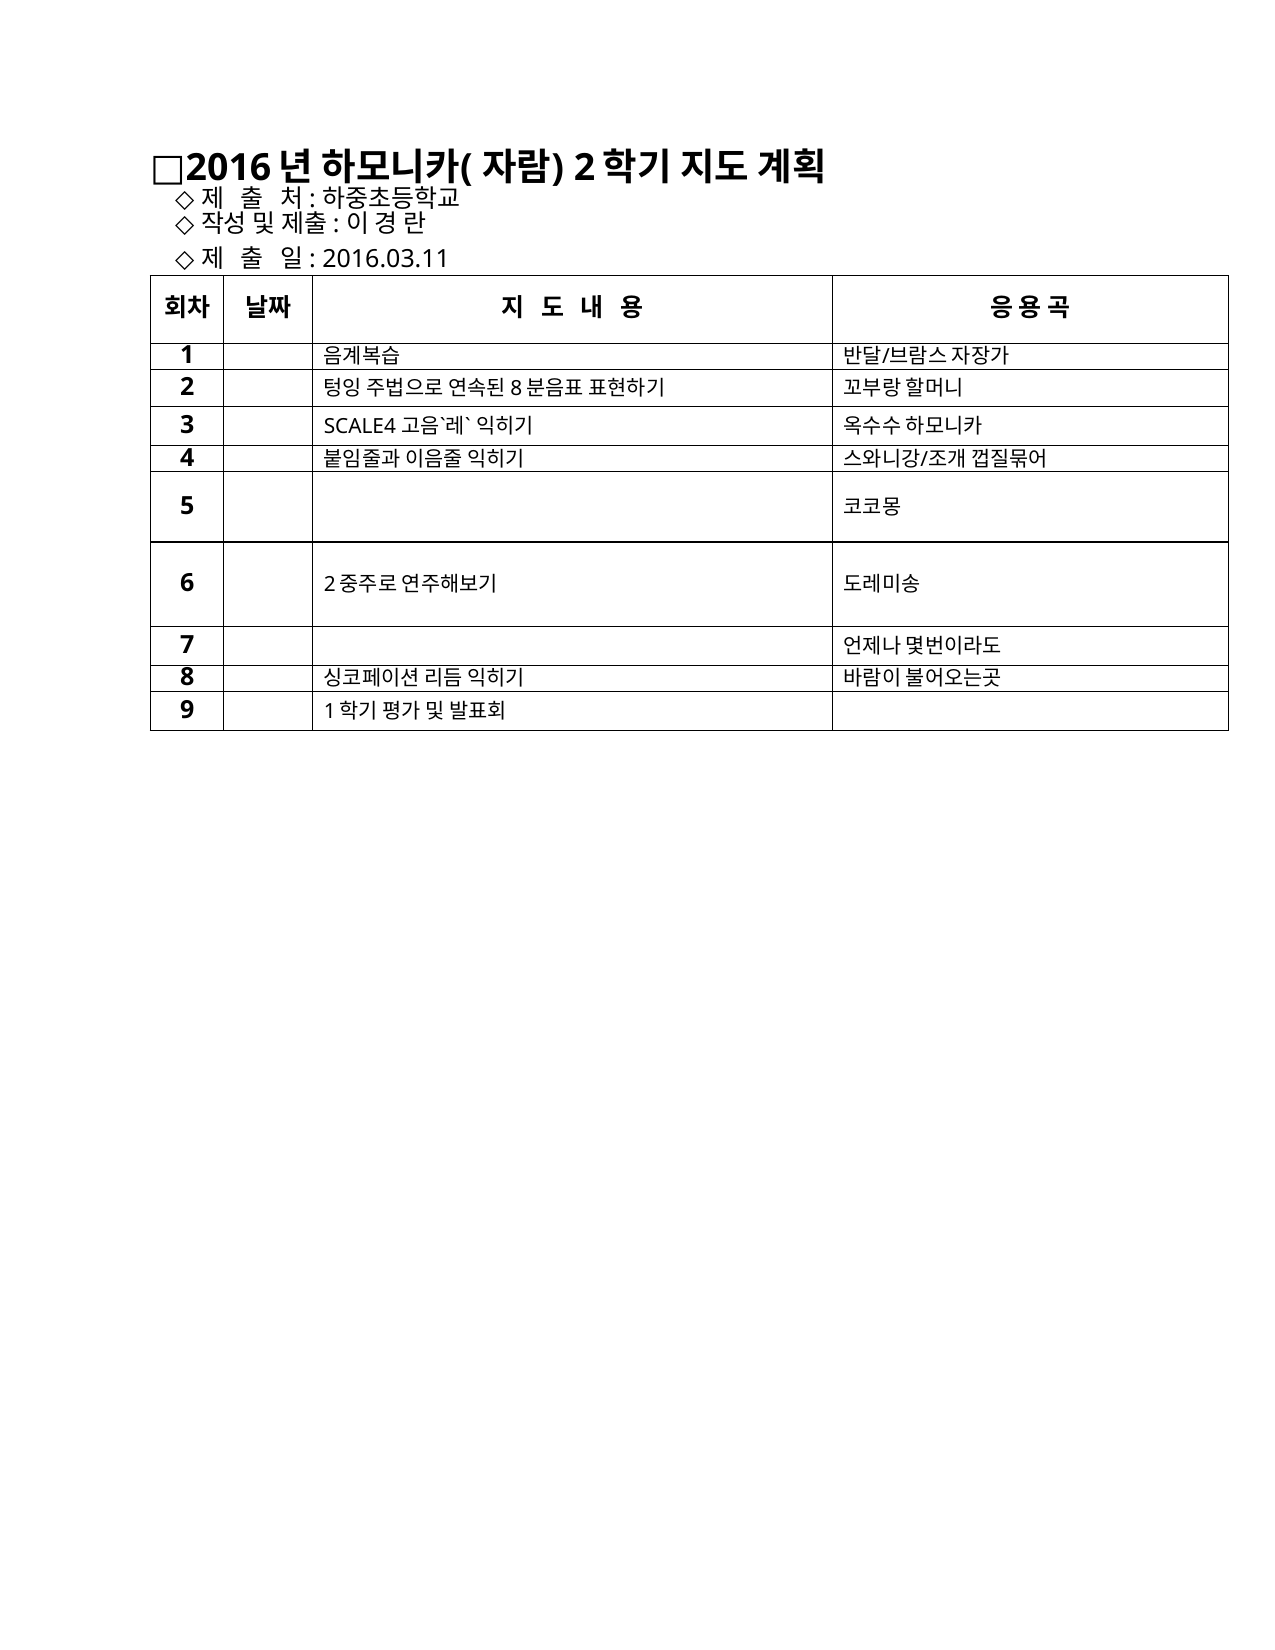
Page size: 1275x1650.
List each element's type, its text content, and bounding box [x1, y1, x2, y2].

table_cell [224, 692, 312, 730]
table_cell [224, 407, 312, 445]
text ◇ 작성 및 제출 : 이 경 란 [150, 212, 1075, 237]
text ◇ 제 출 일 : 2016.03.11 [150, 237, 1100, 275]
table_cell 붙임줄과 이음줄 익히기 [313, 446, 832, 471]
table_cell 도레미송 [833, 543, 1228, 626]
table_cell [313, 627, 832, 665]
table_cell 7 [151, 627, 223, 665]
table_cell [224, 446, 312, 471]
table_cell [224, 627, 312, 665]
table_cell 2 [151, 370, 223, 406]
table_cell 텅잉 주법으로 연속된 8분음표 표현하기 [313, 370, 832, 406]
table_cell [224, 344, 312, 368]
table_cell 3 [151, 407, 223, 445]
table_cell 옥수수 하모니카 [833, 407, 1228, 445]
table_cell [313, 472, 832, 541]
table_cell 코코몽 [833, 472, 1228, 541]
table_cell [833, 692, 1228, 730]
text □2016년 하모니카( 자람) 2학기 지도 계획 [150, 150, 1125, 187]
table_cell 꼬부랑 할머니 [833, 370, 1228, 406]
table_cell 바람이 불어오는곳 [833, 666, 1228, 691]
table_cell 2중주로 연주해보기 [313, 543, 832, 626]
table_cell 9 [151, 692, 223, 730]
table_cell [224, 543, 312, 626]
table_header 날짜 [224, 276, 312, 342]
table_header 회차 [151, 276, 223, 342]
table_cell 스와니강/조개 껍질묶어 [833, 446, 1228, 471]
text ◇ 제 출 처 : 하중초등학교 [150, 187, 1125, 212]
table_cell [224, 472, 312, 541]
table_cell 6 [151, 543, 223, 626]
table_cell 싱코페이션 리듬 익히기 [313, 666, 832, 691]
table_cell [224, 370, 312, 406]
table_cell 5 [151, 472, 223, 541]
table_header 응 용 곡 [833, 276, 1228, 342]
table_cell 1학기 평가 및 발표회 [313, 692, 832, 730]
table_cell [224, 666, 312, 691]
table_cell 4 [151, 446, 223, 471]
table_cell 반달/브람스 자장가 [833, 344, 1228, 368]
table_cell 8 [151, 666, 223, 691]
table_cell 음계복습 [313, 344, 832, 368]
table_cell 언제나 몇번이라도 [833, 627, 1228, 665]
table_cell 1 [151, 344, 223, 368]
table_cell SCALE4 고음`레` 익히기 [313, 407, 832, 445]
table_header 지 도 내 용 [313, 276, 832, 342]
